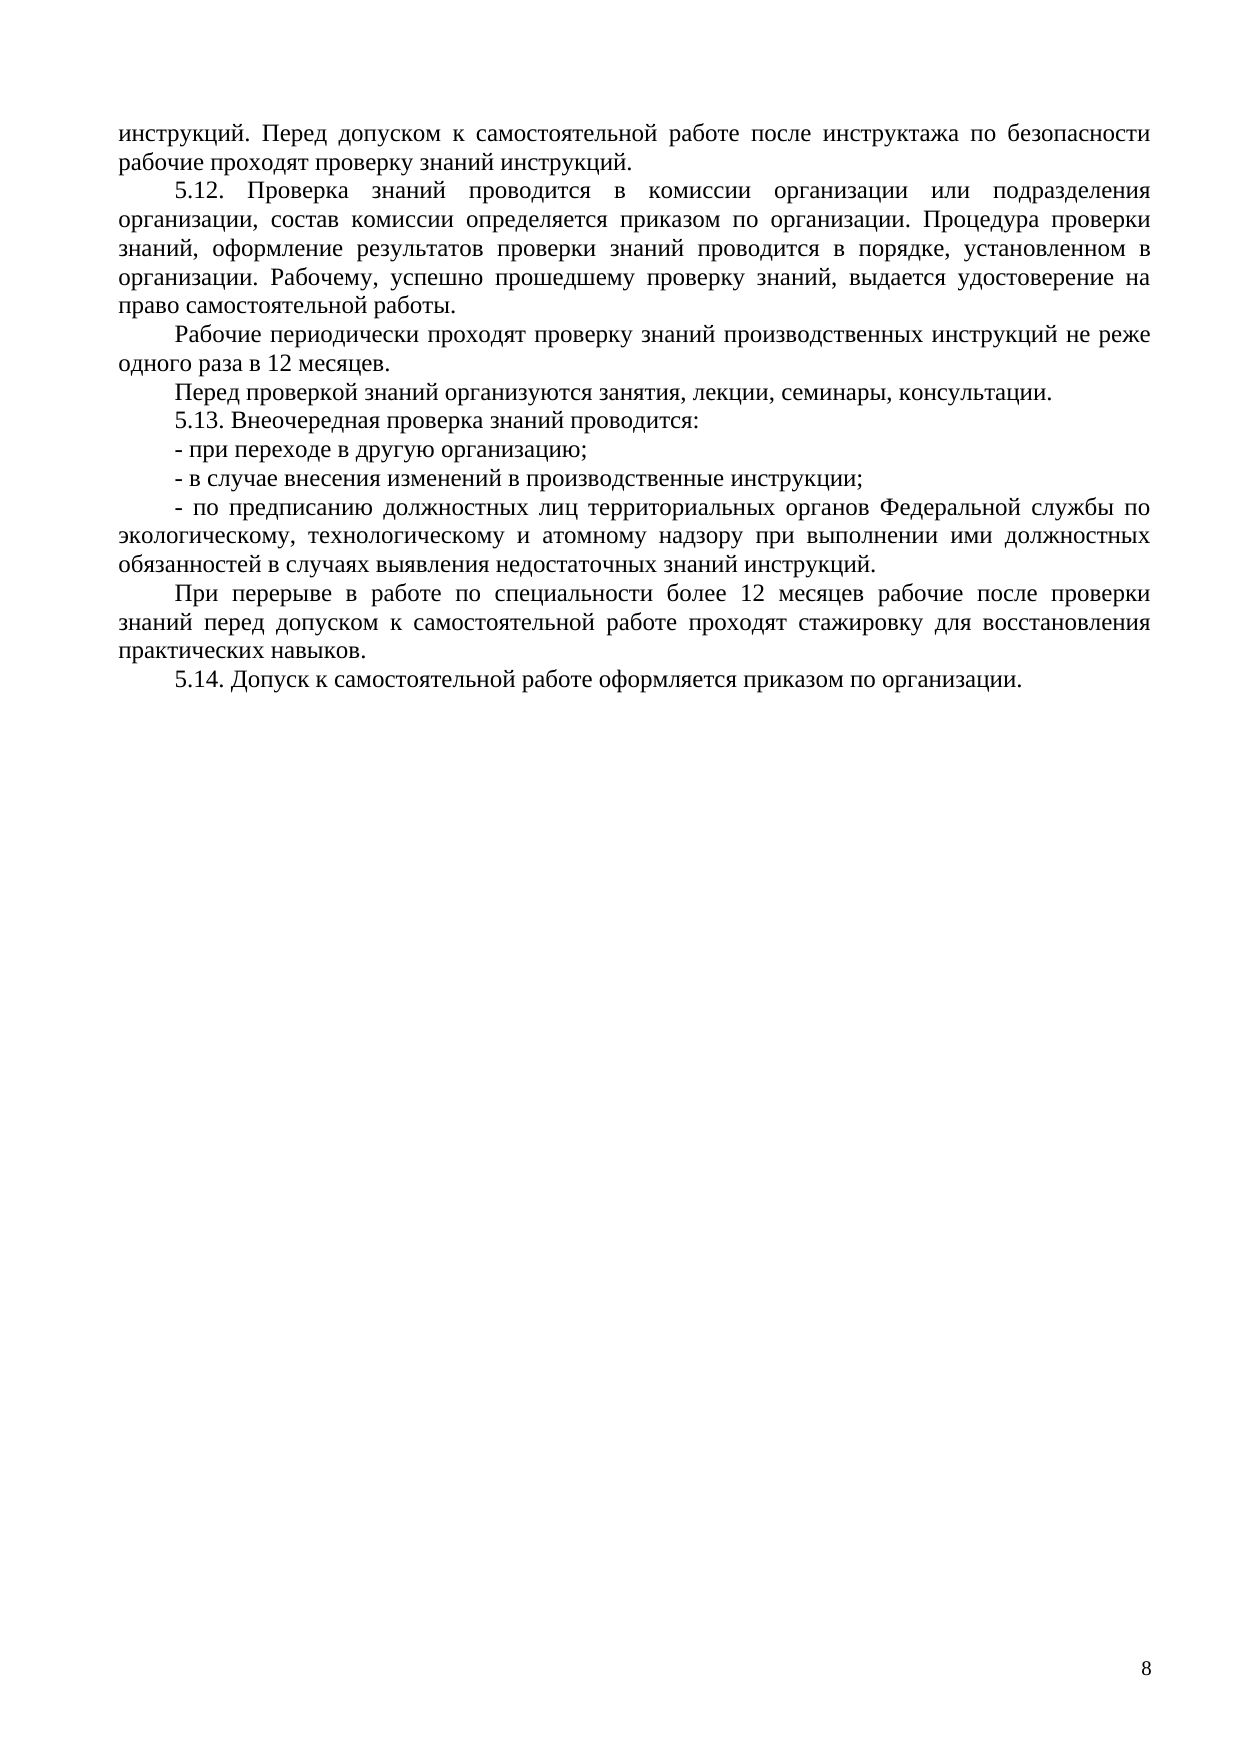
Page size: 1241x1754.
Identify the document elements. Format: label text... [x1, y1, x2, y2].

text Перед проверкой знаний организуются занятия, лекции, семинары, консультации. [118, 377, 1152, 406]
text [118, 118, 1152, 176]
text При перерыве в работе по специальности более 12 месяцев рабочие после проверки знаний перед допуском к самостоятельной работе проходят стажировку для восстановления практических навыков. [118, 578, 1152, 664]
text - при переходе в другую организацию; [118, 434, 1152, 463]
text 5.12. Проверка знаний проводится в комиссии организации или подразделения организации, состав комиссии определяется приказом по организации. Процедура проверки знаний, оформление результатов проверки знаний проводится в порядке, установленном в организации. Рабочему, успешно прошедшему проверку знаний, выдается удостоверение на право самостоятельной работы. [118, 176, 1152, 319]
text 5.13. Внеочередная проверка знаний проводится: [118, 406, 1152, 434]
text Рабочие периодически проходят проверку знаний производственных инструкций не реже одного раза в 12 месяцев. [118, 319, 1152, 377]
text 5.14. Допуск к самостоятельной работе оформляется приказом по организации. [118, 664, 1152, 693]
text - по предписанию должностных лиц территориальных органов Федеральной службы по экологическому, технологическому и атомному надзору при выполнении ими должностных обязанностей в случаях выявления недостаточных знаний инструкций. [118, 492, 1152, 578]
text - в случае внесения изменений в производственные инструкции; [118, 463, 1152, 492]
